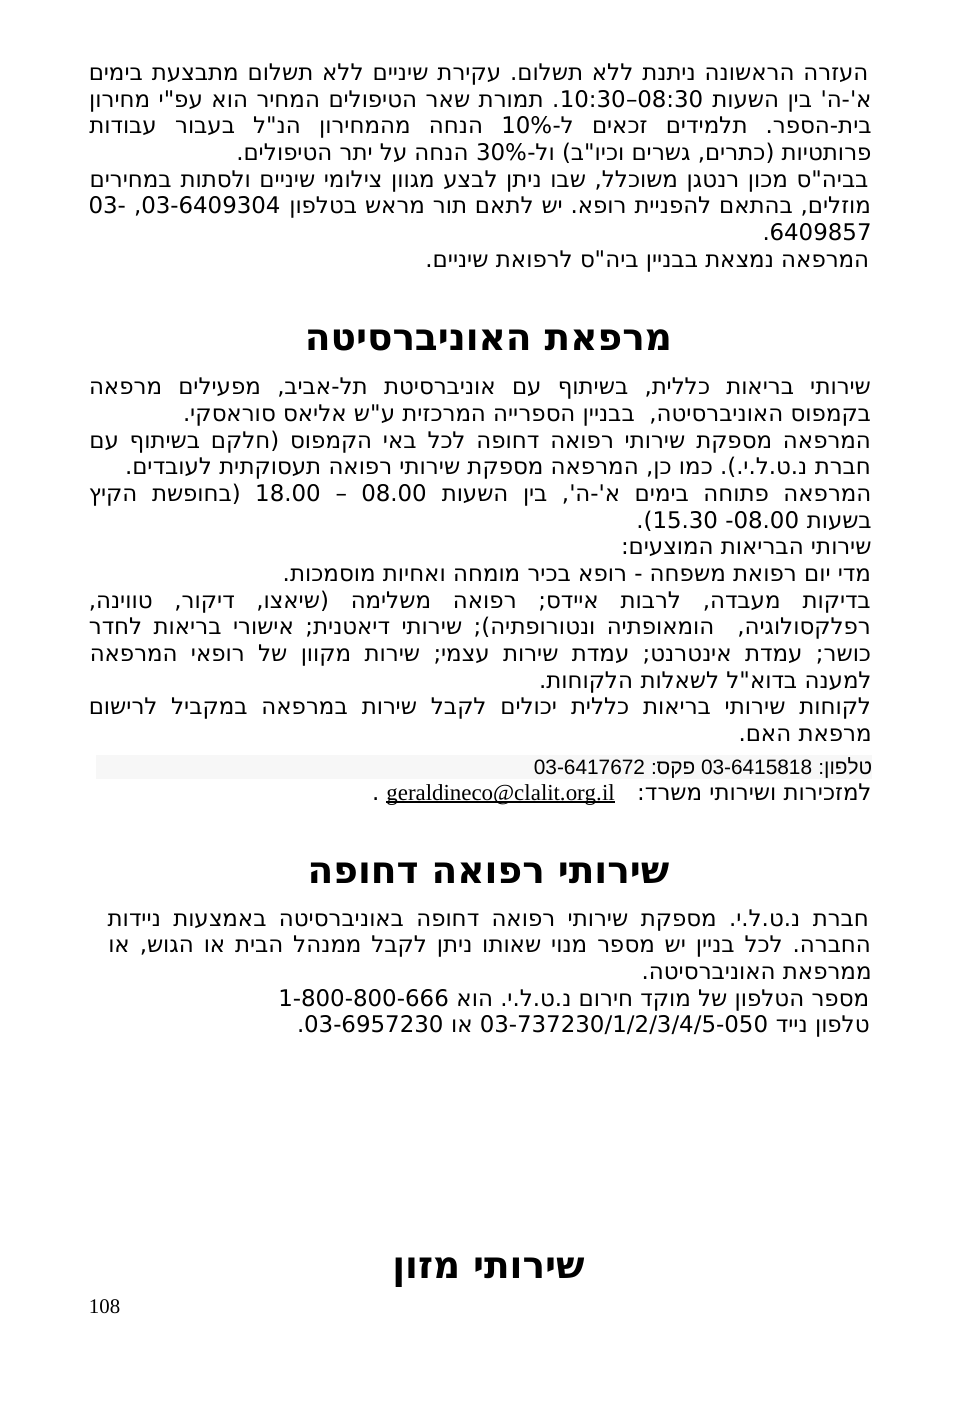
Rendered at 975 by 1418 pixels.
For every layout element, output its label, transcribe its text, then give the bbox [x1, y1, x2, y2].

text העזרה הראשונה ניתנת ללא תשלום. עקירת שיניים ללא תשלום מתבצעת בימים א'-ה' בין השעות 08:30–10:30. תמורת שאר הטיפולים המחיר הוא עפ"י מחירון בית-הספר. תלמידים זכאים ל-10% הנחה מהמחירון הנ"ל בעבור עבודות פרותטיות (כתרים, גשרים וכיו"ב) ול-30% הנחה על יתר הטיפולים. [89, 59, 872, 166]
text שירותי בריאות כללית, בשיתוף עם אוניברסיטת תל-אביב, מפעילים מרפאה בקמפוס האוניברסיטה, בבניין הספרייה המרכזית ע"ש אליאס סוראסקי. [89, 373, 872, 427]
text בביה"ס מכון רנטגן משוכלל, שבו ניתן לבצע מגוון צילומי שיניים ולסתות במחירים מוזלים, בהתאם להפניית רופא. יש לתאם תור מראש בטלפון 03-6409304, 03-6409857. [89, 166, 872, 246]
text שירותי רפואה דחופה [107, 848, 872, 892]
text מרפאת האוניברסיטה [107, 316, 872, 359]
text שירותי מזון [107, 1244, 872, 1288]
text למזכירות ושירותי משרד: geraldineco@clalit.org.il . [89, 779, 872, 805]
text בדיקות מעבדה, לרבות איידס; רפואה משלימה (שיאצו, דיקור, טווינה, רפלקסולוגיה, הומאופתיה ונטורופתיה); שירותי דיאטנית; אישורי בריאות לחדר כושר; עמדת אינטרנט; עמדת שירות עצמי; שירות מקוון של רופאי המרפאה למענה בדוא"ל לשאלות הלקוחות. [89, 587, 872, 693]
text מדי יום רפואת משפחה - רופא בכיר מומחה ואחיות מוסמכות. [89, 560, 872, 587]
text טלפון: 03-6415818 פקס: 03-6417672 [96, 755, 872, 779]
text טלפון נייד 03-737230/1/2/3/4/5-050 או 03-6957230. [107, 1011, 872, 1038]
text המרפאה מספקת שירותי רפואה דחופה לכל באי הקמפוס (חלקם בשיתוף עם חברת נ.ט.ל.י.). כמו כן, המרפאה מספקת שירותי רפואה תעסוקתית לעובדים. [89, 427, 872, 480]
text המרפאה פתוחה בימים א'-ה', בין השעות 08.00 – 18.00 (בחופשת הקיץ בשעות 08.00- 15.30). [89, 480, 872, 533]
text חברת נ.ט.ל.י. מספקת שירותי רפואה דחופה באוניברסיטה באמצעות ניידות החברה. לכל בניין יש מספר מנוי שאותו ניתן לקבל ממנהל הבית או הגוש, או ממרפאת האוניברסיטה. [107, 905, 872, 985]
text לקוחות שירותי בריאות כללית יכולים לקבל שירות במרפאה במקביל לרישום מרפאת האם. [89, 693, 872, 747]
text מספר הטלפון של מוקד חירום נ.ט.ל.י. הוא 1-800-800-666 [107, 985, 872, 1011]
text שירותי הבריאות המוצעים: [89, 533, 872, 560]
text המרפאה נמצאת בבניין ביה"ס לרפואת שיניים. [89, 246, 872, 272]
